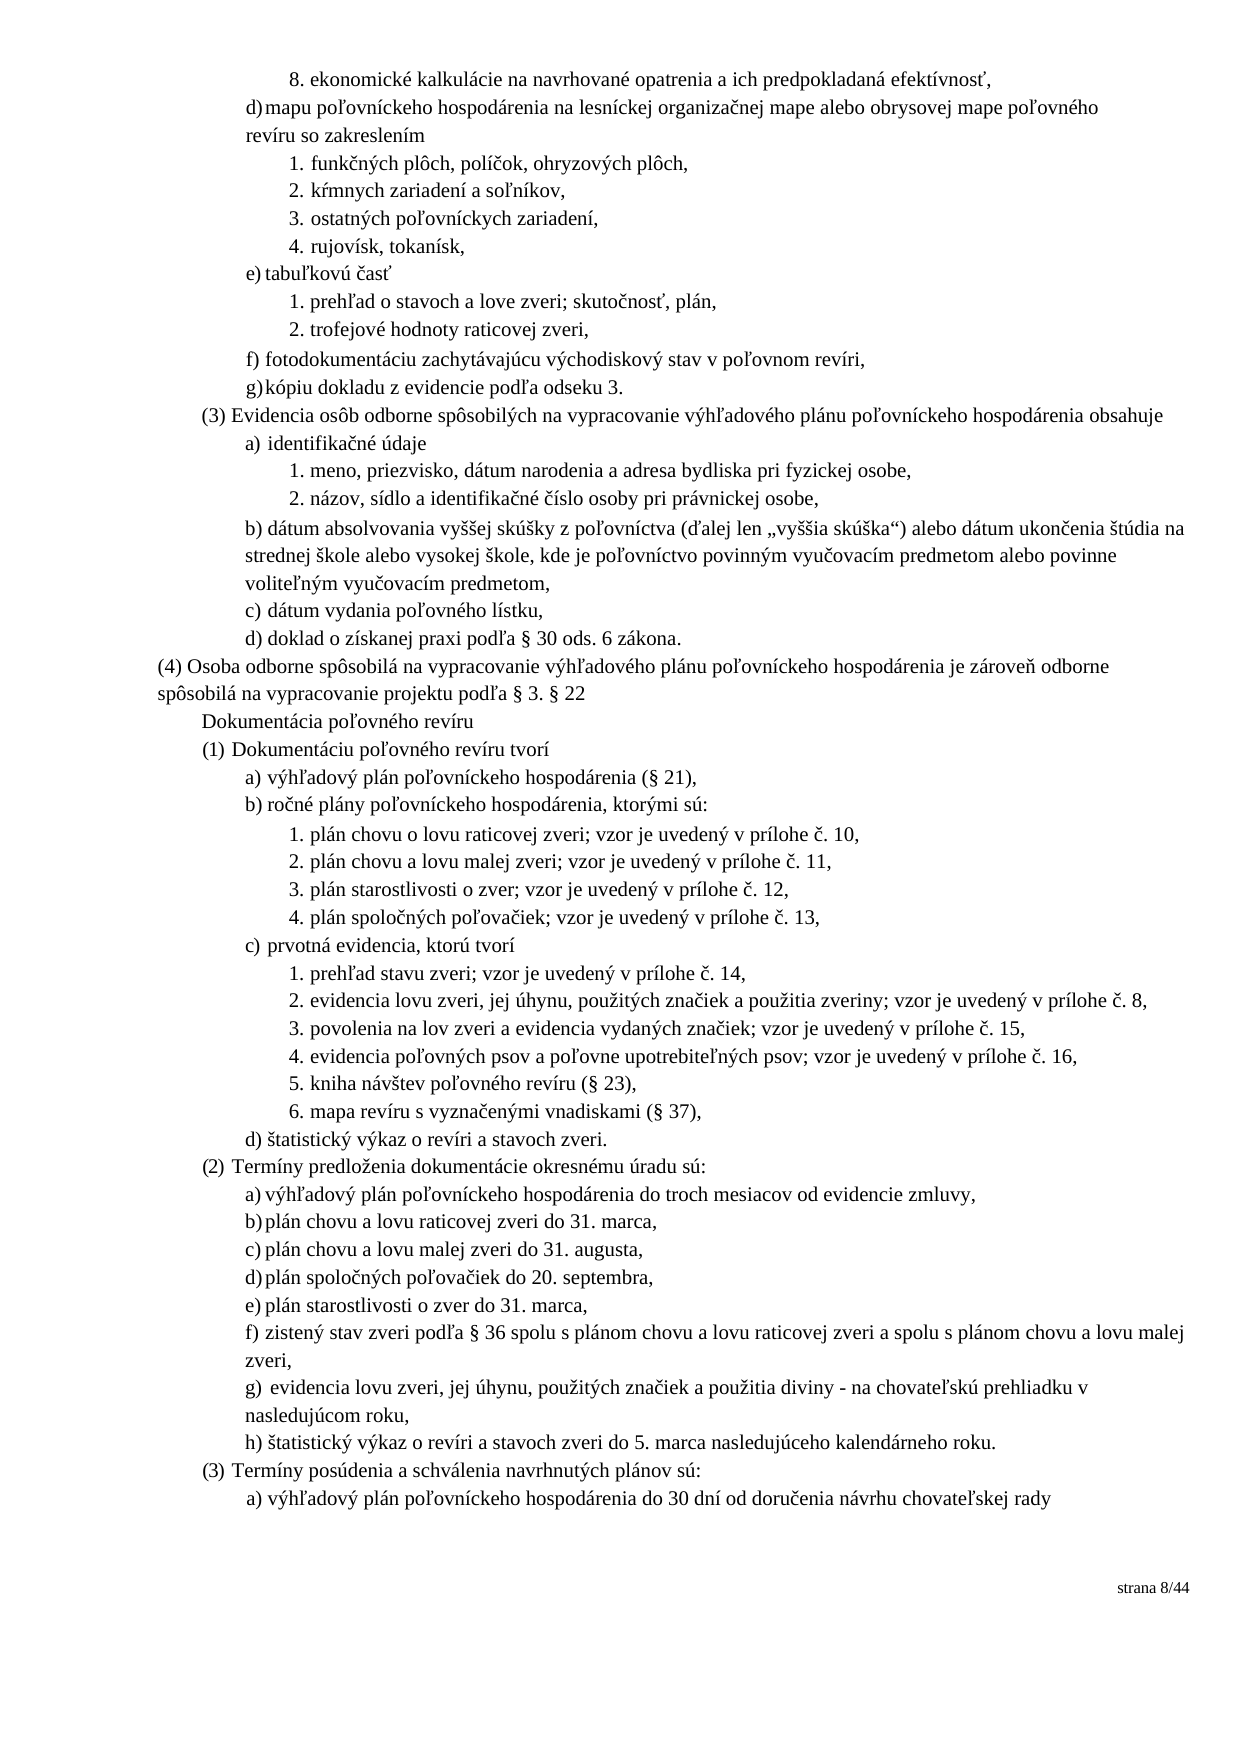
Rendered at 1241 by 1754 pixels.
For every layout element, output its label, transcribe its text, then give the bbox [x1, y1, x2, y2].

text d) mapu poľovníckeho hospodárenia na lesníckej organizačnej mape alebo obrysovej mape poľovného revíru so zakreslením [246, 93, 1198, 148]
list dátum vydania poľovného lístku, [245, 596, 1198, 623]
list plán chovu o lovu raticovej zveri; vzor je uvedený v prílohe č. 10, [288, 819, 1198, 847]
list kópiu dokladu z evidencie podľa odseku 3. [246, 372, 1198, 399]
text (1) Dokumentáciu poľovného revíru tvorí [202, 734, 1198, 762]
text h) štatistický výkaz o revíri a stavoch zveri do 5. marca nasledujúceho kalendárneho roku. [245, 1428, 1198, 1455]
list meno, priezvisko, dátum narodenia a adresa bydliska pri fyzickej osobe, [289, 456, 1198, 483]
list funkčných plôch, políčok, ohryzových plôch, [288, 148, 1198, 176]
list ročné plány poľovníckeho hospodárenia, ktorými sú: [245, 789, 1198, 817]
text (4) Osoba odborne spôsobilá na vypracovanie výhľadového plánu poľovníckeho hospodárenia je zároveň odborne spôsobilá na vypracovanie projektu podľa § 3. § 22 [157, 651, 1160, 706]
list dátum absolvovania vyššej skúšky z poľovníctva (ďalej len „vyššia skúška“) alebo dátum ukončenia štúdia na strednej škole alebo vysokej škole, kde je poľovníctvo povinným vyučovacím predmetom alebo povinne voliteľným vyučovacím predmetom, [245, 513, 1198, 596]
text d) štatistický výkaz o revíri a stavoch zveri. [245, 1124, 1198, 1152]
list plán spoločných poľovačiek; vzor je uvedený v prílohe č. 13, [288, 902, 1198, 930]
list plán spoločných poľovačiek do 20. septembra, [245, 1262, 1198, 1289]
list zistený stav zveri podľa § 36 spolu s plánom chovu a lovu raticovej zveri a spolu s plánom chovu a lovu malej zveri, [245, 1318, 1198, 1373]
text strana 8/44 [157, 1578, 1190, 1597]
text e) tabuľkovú časť [246, 259, 1198, 286]
list kŕmnych zariadení a soľníkov, [288, 176, 1198, 203]
list kniha návštev poľovného revíru (§ 23), [288, 1068, 1198, 1096]
list plán chovu a lovu malej zveri do 31. augusta, [245, 1234, 1198, 1262]
list ostatných poľovníckych zariadení, [288, 203, 1198, 231]
list plán chovu a lovu malej zveri; vzor je uvedený v prílohe č. 11, [288, 847, 1198, 874]
text (3) Termíny posúdenia a schválenia navrhnutých plánov sú: [202, 1456, 1198, 1483]
text a) výhľadový plán poľovníckeho hospodárenia do 30 dní od doručenia návrhu chovateľskej rady [246, 1483, 1198, 1511]
list výhľadový plán poľovníckeho hospodárenia (§ 21), [245, 762, 1198, 789]
list názov, sídlo a identifikačné číslo osoby pri právnickej osobe, [289, 483, 1198, 511]
list výhľadový plán poľovníckeho hospodárenia do troch mesiacov od evidencie zmluvy, [245, 1179, 1198, 1207]
list rujovísk, tokanísk, [288, 231, 1198, 259]
list doklad o získanej praxi podľa § 30 ods. 6 zákona. [245, 623, 1198, 651]
list plán chovu a lovu raticovej zveri do 31. marca, [245, 1207, 1198, 1234]
list evidencia poľovných psov a poľovne upotrebiteľných psov; vzor je uvedený v prílohe č. 16, [288, 1041, 1198, 1068]
list fotodokumentáciu zachytávajúcu východiskový stav v poľovnom revíri, [246, 344, 1198, 372]
text c) prvotná evidencia, ktorú tvorí [245, 930, 1198, 957]
list plán starostlivosti o zver do 31. marca, [245, 1290, 1198, 1318]
text g) evidencia lovu zveri, jej úhynu, použitých značiek a použitia diviny - na chovateľskú prehliadku v nasledujúcom roku, [245, 1373, 1198, 1428]
list evidencia lovu zveri, jej úhynu, použitých značiek a použitia zveriny; vzor je uvedený v prílohe č. 8, [288, 986, 1198, 1013]
list mapa revíru s vyznačenými vnadiskami (§ 37), [288, 1097, 1198, 1124]
list plán starostlivosti o zver; vzor je uvedený v prílohe č. 12, [288, 874, 1198, 902]
text 8. ekonomické kalkulácie na navrhované opatrenia a ich predpokladaná efektívnosť, [289, 64, 1198, 92]
text (2) Termíny predloženia dokumentácie okresnému úradu sú: [202, 1152, 1198, 1179]
text a) identifikačné údaje [245, 428, 1198, 456]
text Dokumentácia poľovného revíru [201, 707, 1198, 734]
list povolenia na lov zveri a evidencia vydaných značiek; vzor je uvedený v prílohe č. 15, [288, 1013, 1198, 1041]
list prehľad stavu zveri; vzor je uvedený v prílohe č. 14, [288, 958, 1198, 986]
list prehľad o stavoch a love zveri; skutočnosť, plán, [289, 287, 1198, 314]
list trofejové hodnoty raticovej zveri, [289, 314, 1198, 342]
text (3) Evidencia osôb odborne spôsobilých na vypracovanie výhľadového plánu poľovníckeho hospodárenia obsahuje [201, 400, 1198, 428]
